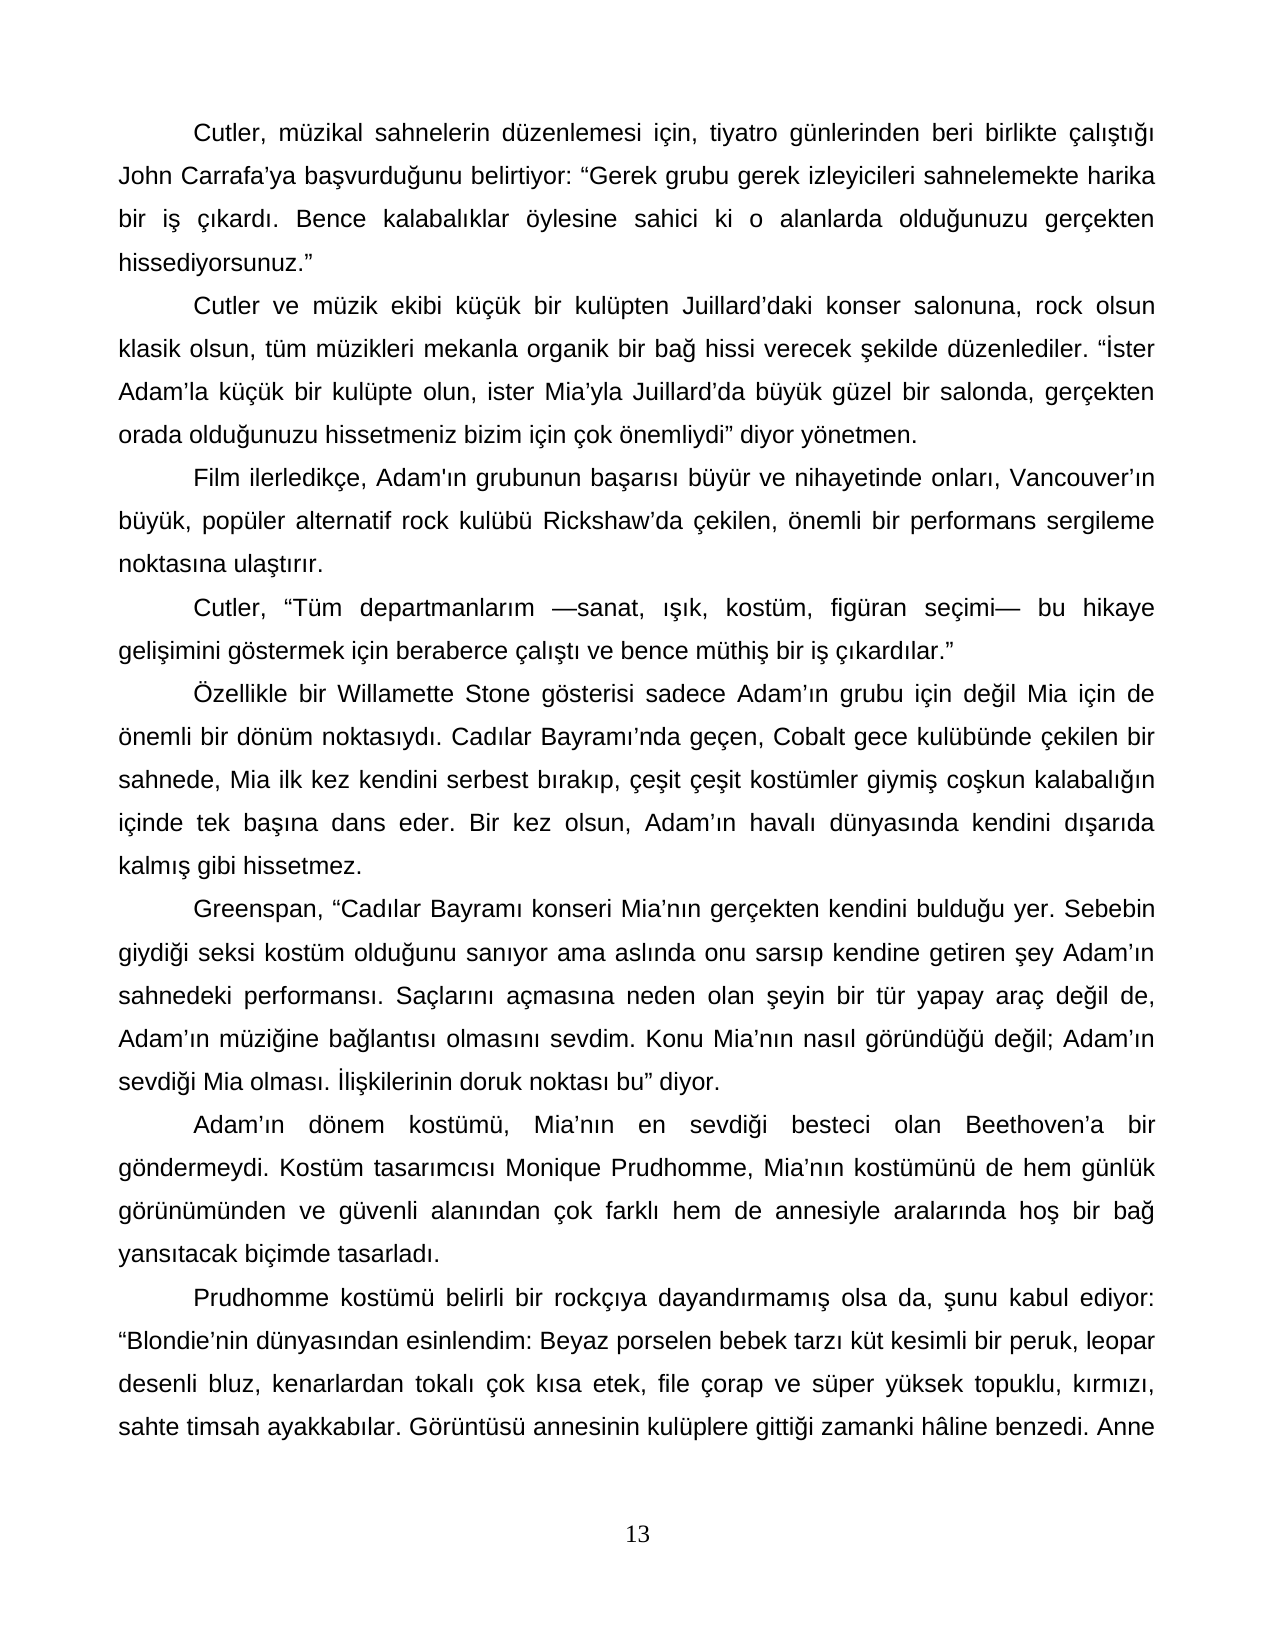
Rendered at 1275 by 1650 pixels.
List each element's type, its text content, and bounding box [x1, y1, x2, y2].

text Cutler ve müzik ekibi küçük bir kulüpten Juillard’daki konser salonuna, rock olsun klasik olsun, tüm müzikleri mekanla organik bir bağ hissi verecek şekilde düzenlediler. “İster Adam’la küçük bir kulüpte olun, ister Mia’yla Juillard’da büyük güzel bir salonda, gerçekten orada olduğunuzu hissetmeniz bizim için çok önemliydi” diyor yönetmen. [118, 291, 1157, 449]
text Özellikle bir Willamette Stone gösterisi sadece Adam’ın grubu için değil Mia için de önemli bir dönüm noktasıydı. Cadılar Bayramı’nda geçen, Cobalt gece kulübünde çekilen bir sahnede, Mia ilk kez kendini serbest bırakıp, çeşit çeşit kostümler giymiş coşkun kalabalığın içinde tek başına dans eder. Bir kez olsun, Adam’ın havalı dünyasında kendini dışarıda kalmış gibi hissetmez. [118, 679, 1157, 880]
text Adam’ın dönem kostümü, Mia’nın en sevdiği besteci olan Beethoven’a bir göndermeydi. Kostüm tasarımcısı Monique Prudhomme, Mia’nın kostümünü de hem günlük görünümünden ve güvenli alanından çok farklı hem de annesiyle aralarında hoş bir bağ yansıtacak biçimde tasarladı. [118, 1110, 1157, 1268]
text Cutler, “Tüm departmanlarım —sanat, ışık, kostüm, figüran seçimi— bu hikaye gelişimini göstermek için beraberce çalıştı ve bence müthiş bir iş çıkardılar.” [118, 592, 1157, 664]
text Cutler, müzikal sahnelerin düzenlemesi için, tiyatro günlerinden beri birlikte çalıştığı John Carrafa’ya başvurduğunu belirtiyor: “Gerek grubu gerek izleyicileri sahnelemekte harika bir iş çıkardı. Bence kalabalıklar öylesine sahici ki o alanlarda olduğunuzu gerçekten hissediyorsunuz.” [118, 118, 1157, 276]
text Film ilerledikçe, Adam'ın grubunun başarısı büyür ve nihayetinde onları, Vancouver’ın büyük, popüler alternatif rock kulübü Rickshaw’da çekilen, önemli bir performans sergileme noktasına ulaştırır. [118, 463, 1157, 578]
text Greenspan, “Cadılar Bayramı konseri Mia’nın gerçekten kendini bulduğu yer. Sebebin giydiği seksi kostüm olduğunu sanıyor ama aslında onu sarsıp kendine getiren şey Adam’ın sahnedeki performansı. Saçlarını açmasına neden olan şeyin bir tür yapay araç değil de, Adam’ın müziğine bağlantısı olmasını sevdim. Konu Mia’nın nasıl göründüğü değil; Adam’ın sevdiği Mia olması. İlişkilerinin doruk noktası bu” diyor. [118, 894, 1157, 1096]
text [118, 1282, 1157, 1441]
